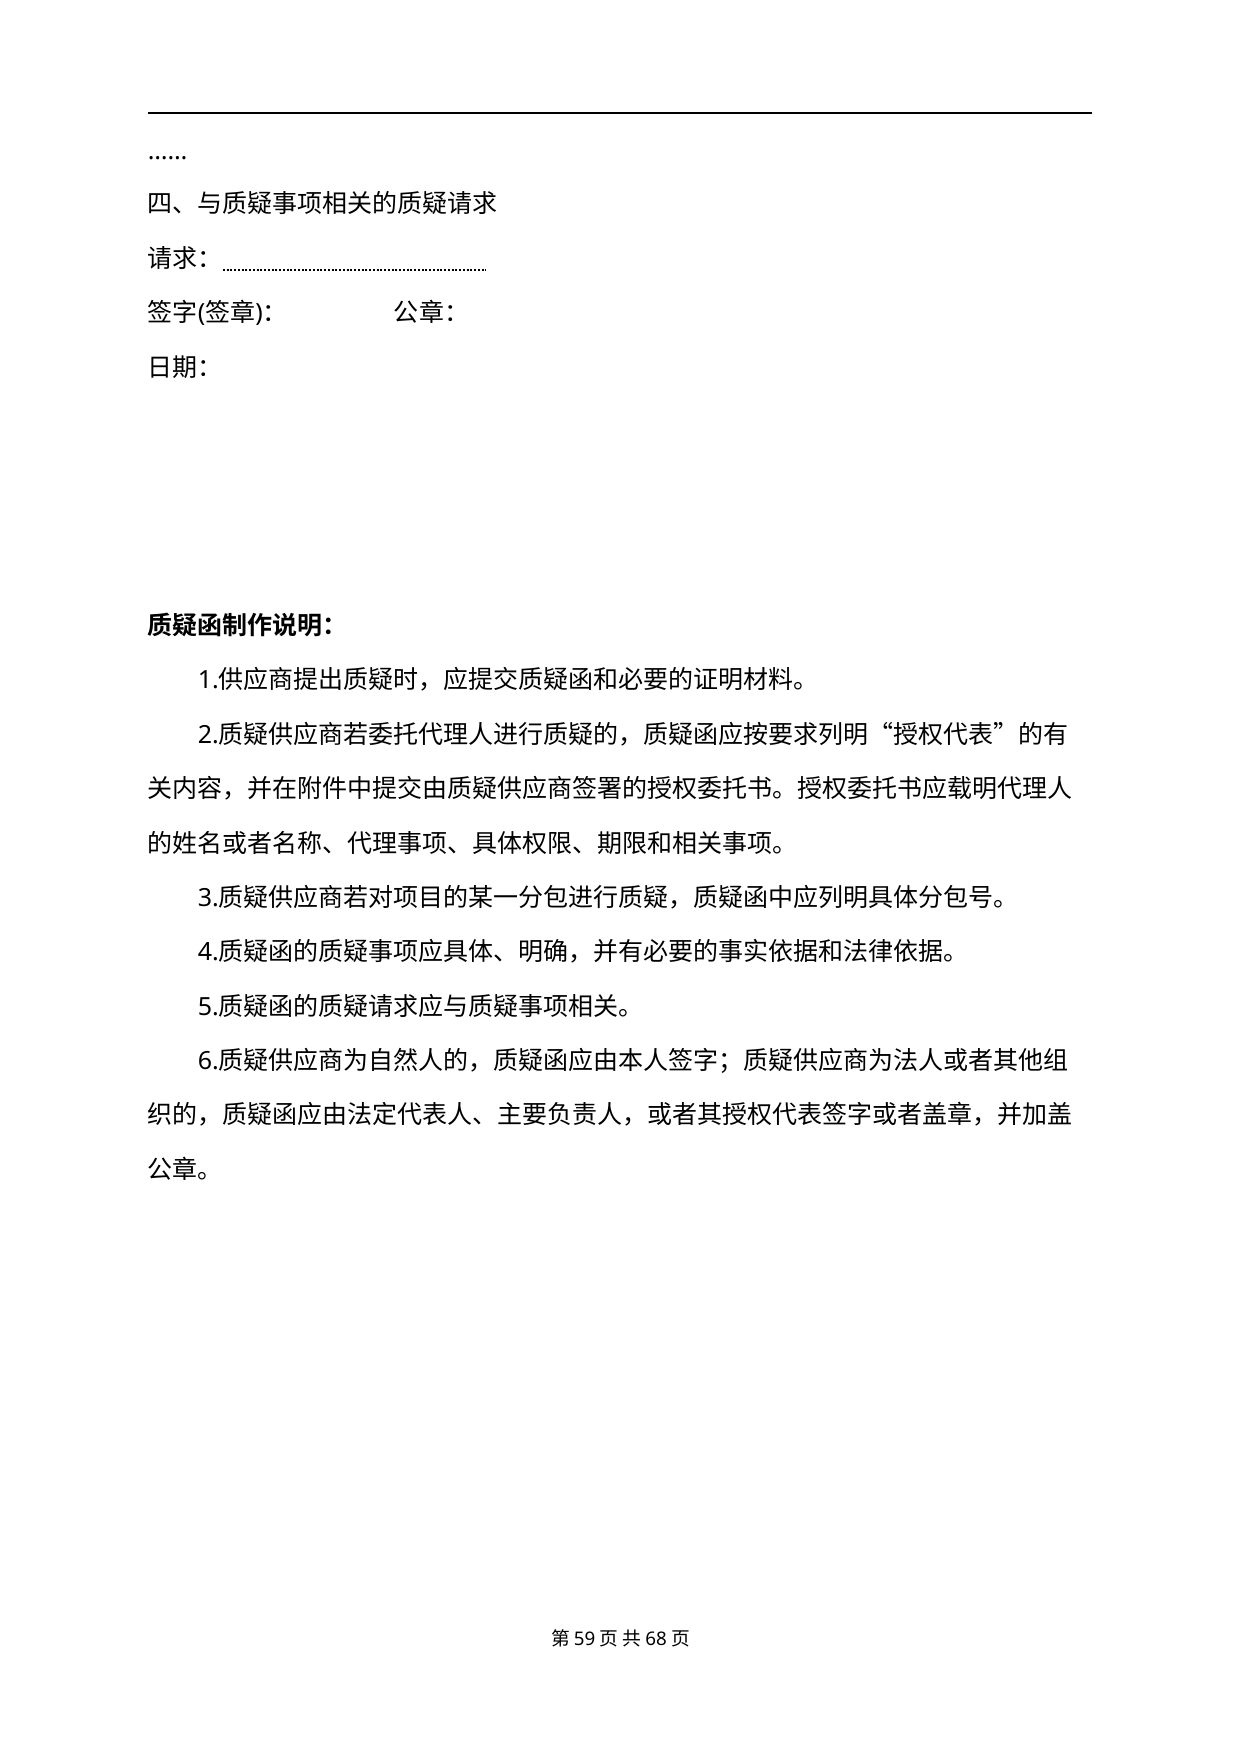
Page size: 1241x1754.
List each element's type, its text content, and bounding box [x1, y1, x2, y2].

text 四、与质疑事项相关的质疑请求 [148, 184, 1092, 220]
text 2.质疑供应商若委托代理人进行质疑的，质疑函应按要求列明“授权代表”的有关内容，并在附件中提交由质疑供应商签署的授权委托书。授权委托书应载明代理人的姓名或者名称、代理事项、具体权限、期限和相关事项。 [148, 714, 1092, 859]
text 5.质疑函的质疑请求应与质疑事项相关。 [148, 986, 1092, 1022]
text 3.质疑供应商若对项目的某一分包进行质疑，质疑函中应列明具体分包号。 [148, 877, 1092, 914]
text 1.供应商提出质疑时，应提交质疑函和必要的证明材料。 [148, 660, 1092, 696]
text 日期： [148, 347, 1092, 383]
text 质疑函制作说明： [148, 606, 1092, 642]
text …… [148, 133, 1092, 167]
text 请求： [148, 238, 1092, 274]
text 6.质疑供应商为自然人的，质疑函应由本人签字；质疑供应商为法人或者其他组织的，质疑函应由法定代表人、主要负责人，或者其授权代表签字或者盖章，并加盖公章。 [148, 1041, 1092, 1186]
text 签字(签章)： 公章： [148, 293, 1092, 329]
text 4.质疑函的质疑事项应具体、明确，并有必要的事实依据和法律依据。 [148, 932, 1092, 968]
